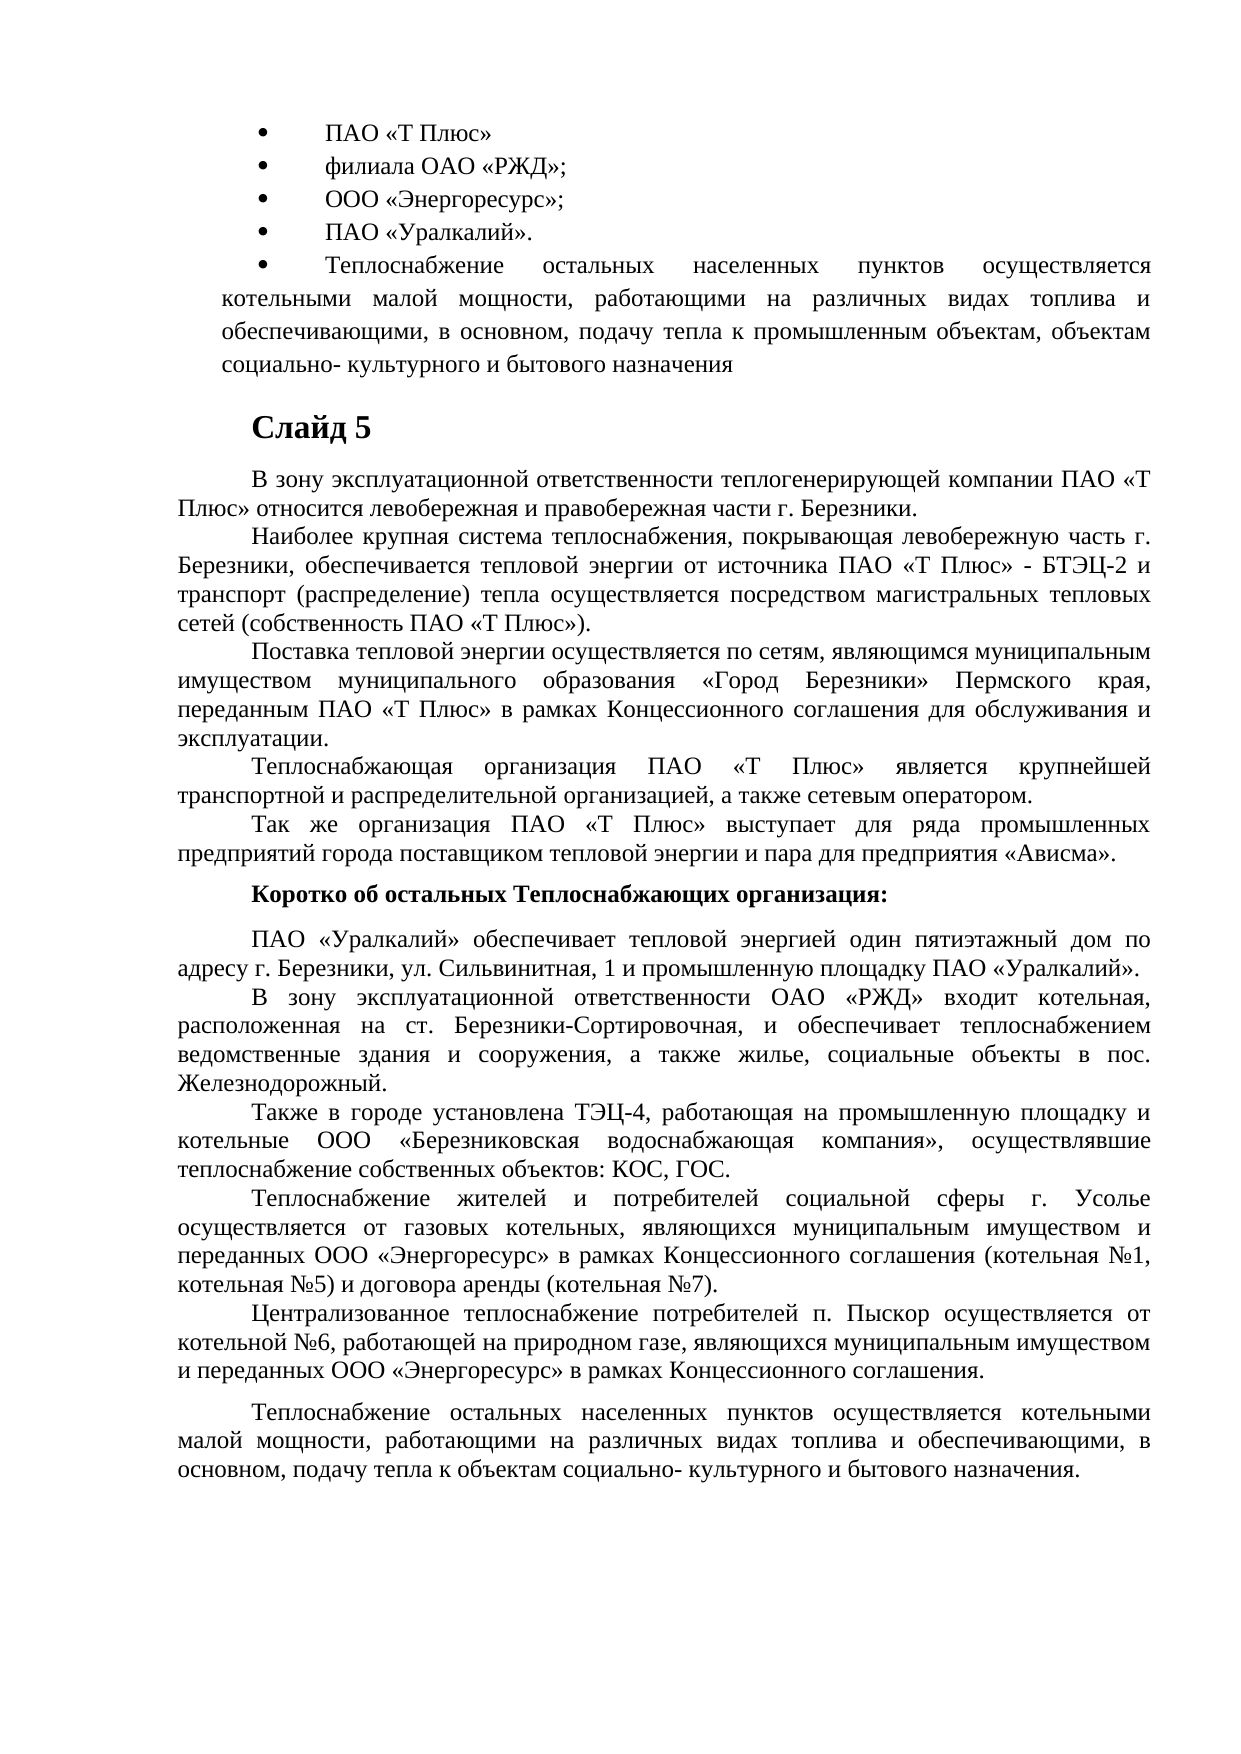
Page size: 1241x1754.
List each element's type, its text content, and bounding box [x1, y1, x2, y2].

text ПАО «Уралкалий» обеспечивает тепловой энергией один пятиэтажный дом по адресу г. Березники, ул. Сильвинитная, 1 и промышленную площадку ПАО «Уралкалий». [177, 924, 1152, 982]
text В зону эксплуатационной ответственности теплогенерирующей компании ПАО «Т Плюс» относится левобережная и правобережная части г. Березники. [177, 464, 1152, 521]
text Централизованное теплоснабжение потребителей п. Пыскор осуществляется от котельной №6, работающей на природном газе, являющихся муниципальным имуществом и переданных ООО «Энергоресурс» в рамках Концессионного соглашения. [177, 1298, 1152, 1384]
text Теплоснабжение остальных населенных пунктов осуществляется котельными малой мощности, работающими на различных видах топлива и обеспечивающими, в основном, подачу тепла к объектам социально- культурного и бытового назначения. [177, 1397, 1152, 1483]
text Теплоснабжение остальных населенных пунктов осуществляется котельными малой мощности, работающими на различных видах топлива и обеспечивающими, в основном, подачу тепла к промышленным объектам, объектам социально- культурного и бытового назначения [221, 250, 1152, 378]
text ООО «Энергоресурс»; [221, 184, 1152, 213]
text ПАО «Т Плюс» [221, 118, 1152, 147]
subtitle Слайд 5 [177, 407, 1152, 446]
text Также в городе установлена ТЭЦ-4, работающая на промышленную площадку и котельные ООО «Березниковская водоснабжающая компания», осуществлявшие теплоснабжение собственных объектов: КОС, ГОС. [177, 1097, 1152, 1183]
text филиала ОАО «РЖД»; [221, 151, 1152, 180]
text Наиболее крупная система теплоснабжения, покрывающая левобережную часть г. Березники, обеспечивается тепловой энергии от источника ПАО «Т Плюс» - БТЭЦ-2 и транспорт (распределение) тепла осуществляется посредством магистральных тепловых сетей (собственность ПАО «Т Плюс»). [177, 521, 1152, 636]
text Теплоснабжение жителей и потребителей социальной сферы г. Усолье осуществляется от газовых котельных, являющихся муниципальным имуществом и переданных ООО «Энергоресурс» в рамках Концессионного соглашения (котельная №1, котельная №5) и договора аренды (котельная №7). [177, 1183, 1152, 1298]
text Коротко об остальных Теплоснабжающих организация: [177, 879, 1152, 908]
text Так же организация ПАО «Т Плюс» выступает для ряда промышленных предприятий города поставщиком тепловой энергии и пара для предприятия «Ависма». [177, 809, 1152, 866]
text Поставка тепловой энергии осуществляется по сетям, являющимся муниципальным имуществом муниципального образования «Город Березники» Пермского края, переданным ПАО «Т Плюс» в рамках Концессионного соглашения для обслуживания и эксплуатации. [177, 636, 1152, 751]
text ПАО «Уралкалий». [221, 217, 1152, 246]
text Теплоснабжающая организация ПАО «Т Плюс» является крупнейшей транспортной и распределительной организацией, а также сетевым оператором. [177, 751, 1152, 809]
text В зону эксплуатационной ответственности ОАО «РЖД» входит котельная, расположенная на ст. Березники-Сортировочная, и обеспечивает теплоснабжением ведомственные здания и сооружения, а также жилье, социальные объекты в пос. Железнодорожный. [177, 982, 1152, 1097]
